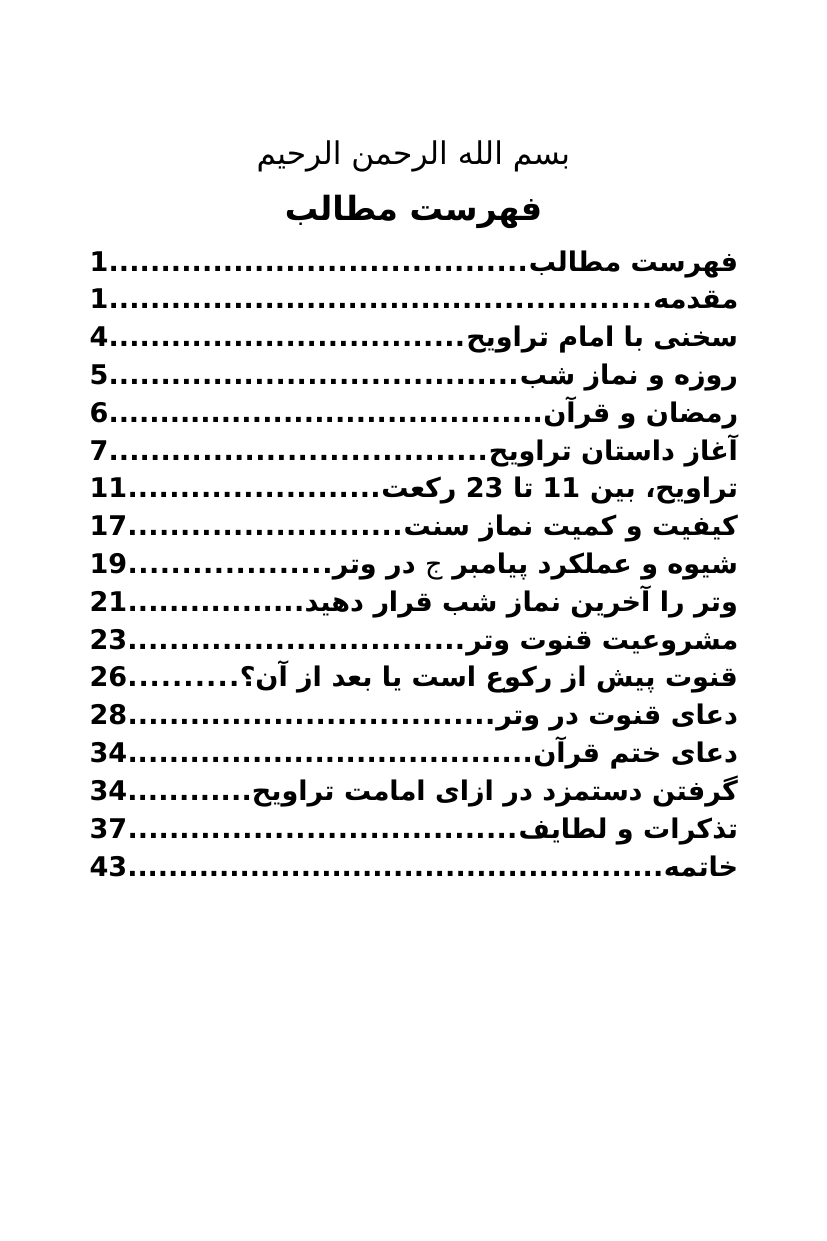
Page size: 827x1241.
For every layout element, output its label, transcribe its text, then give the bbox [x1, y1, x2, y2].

text دعای ختم قرآن 34 [89, 737, 738, 769]
text فهرست مطالب [89, 196, 738, 227]
text بسم الله الرحمن الرحیم [89, 138, 738, 171]
text سخنی با امام تراویح 4 [89, 321, 738, 353]
text رمضان و قرآن 6 [89, 397, 738, 429]
text فهرست مطالب 1 [89, 246, 738, 277]
text روزه و نماز شب 5 [89, 359, 738, 391]
text گرفتن دستمزد در ازای امامت تراویح 34 [89, 775, 738, 807]
text دعای قنوت در وتر 28 [89, 699, 738, 731]
text تراویح، بین 11 تا 23 رکعت 11 [89, 473, 738, 504]
text قنوت پیش از رکوع است یا بعد از آن؟ 26 [89, 662, 738, 693]
text وتر را آخرین نماز شب قرار دهید 21 [89, 586, 738, 618]
text آغاز داستان تراویح 7 [89, 435, 738, 466]
text شیوه و عملکرد پیامبر ج در وتر 19 [89, 548, 738, 580]
text کیفیت و کمیت نماز سنت 17 [89, 511, 738, 542]
text مقدمه 1 [89, 284, 738, 315]
text مشروعیت قنوت وتر 23 [89, 624, 738, 656]
text تذکرات و لطایف 37 [89, 813, 738, 844]
text خاتمه 43 [89, 851, 738, 882]
